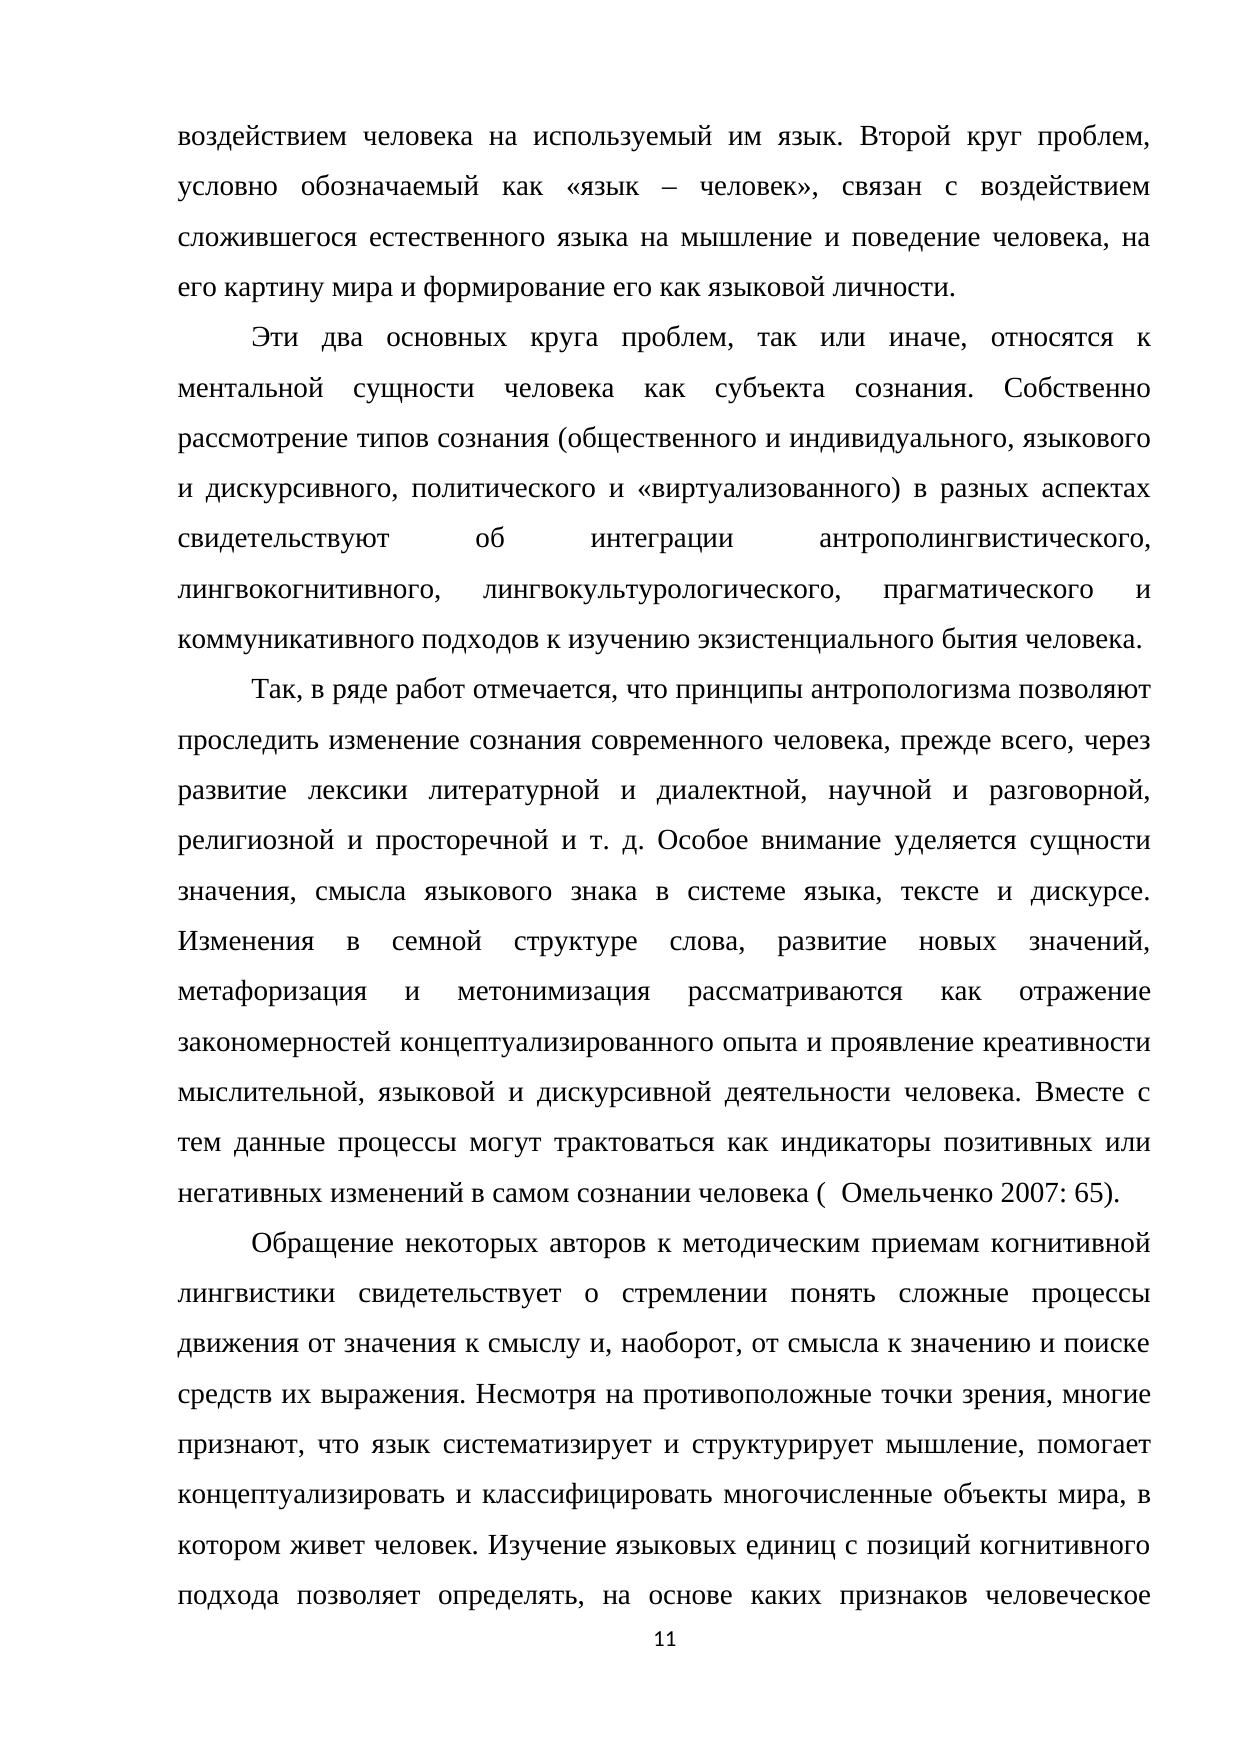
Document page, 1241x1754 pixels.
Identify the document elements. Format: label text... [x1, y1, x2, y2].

text Эти два основных круга проблем, так или иначе, относятся к ментальной сущности человека как субъекта сознания. Собственно рассмотрение типов сознания (общественного и индивидуального, языкового и дискурсивного, политического и «виртуализованного) в разных аспектах свидетельствуют об интеграции антрополингвистического, лингвокогнитивного, лингвокультурологического, прагматического и коммуникативного подходов к изучению экзистенциального бытия человека. [177, 319, 1152, 655]
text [177, 118, 1152, 303]
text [177, 1225, 1152, 1611]
text Так, в ряде работ отмечается, что принципы антропологизма позволяют проследить изменение сознания современного человека, прежде всего, через развитие лексики литературной и диалектной, научной и разговорной, религиозной и просторечной и т. д. Особое внимание уделяется сущности значения, смысла языкового знака в системе языка, тексте и дискурсе. Изменения в семной структуре слова, развитие новых значений, метафоризация и метонимизация рассматриваются как отражение закономерностей концептуализированного опыта и проявление креативности мыслительной, языковой и дискурсивной деятельности человека. Вместе с тем данные процессы могут трактоваться как индикаторы позитивных или негативных изменений в самом сознании человека ( Омельченко 2007: 65). [177, 672, 1152, 1208]
